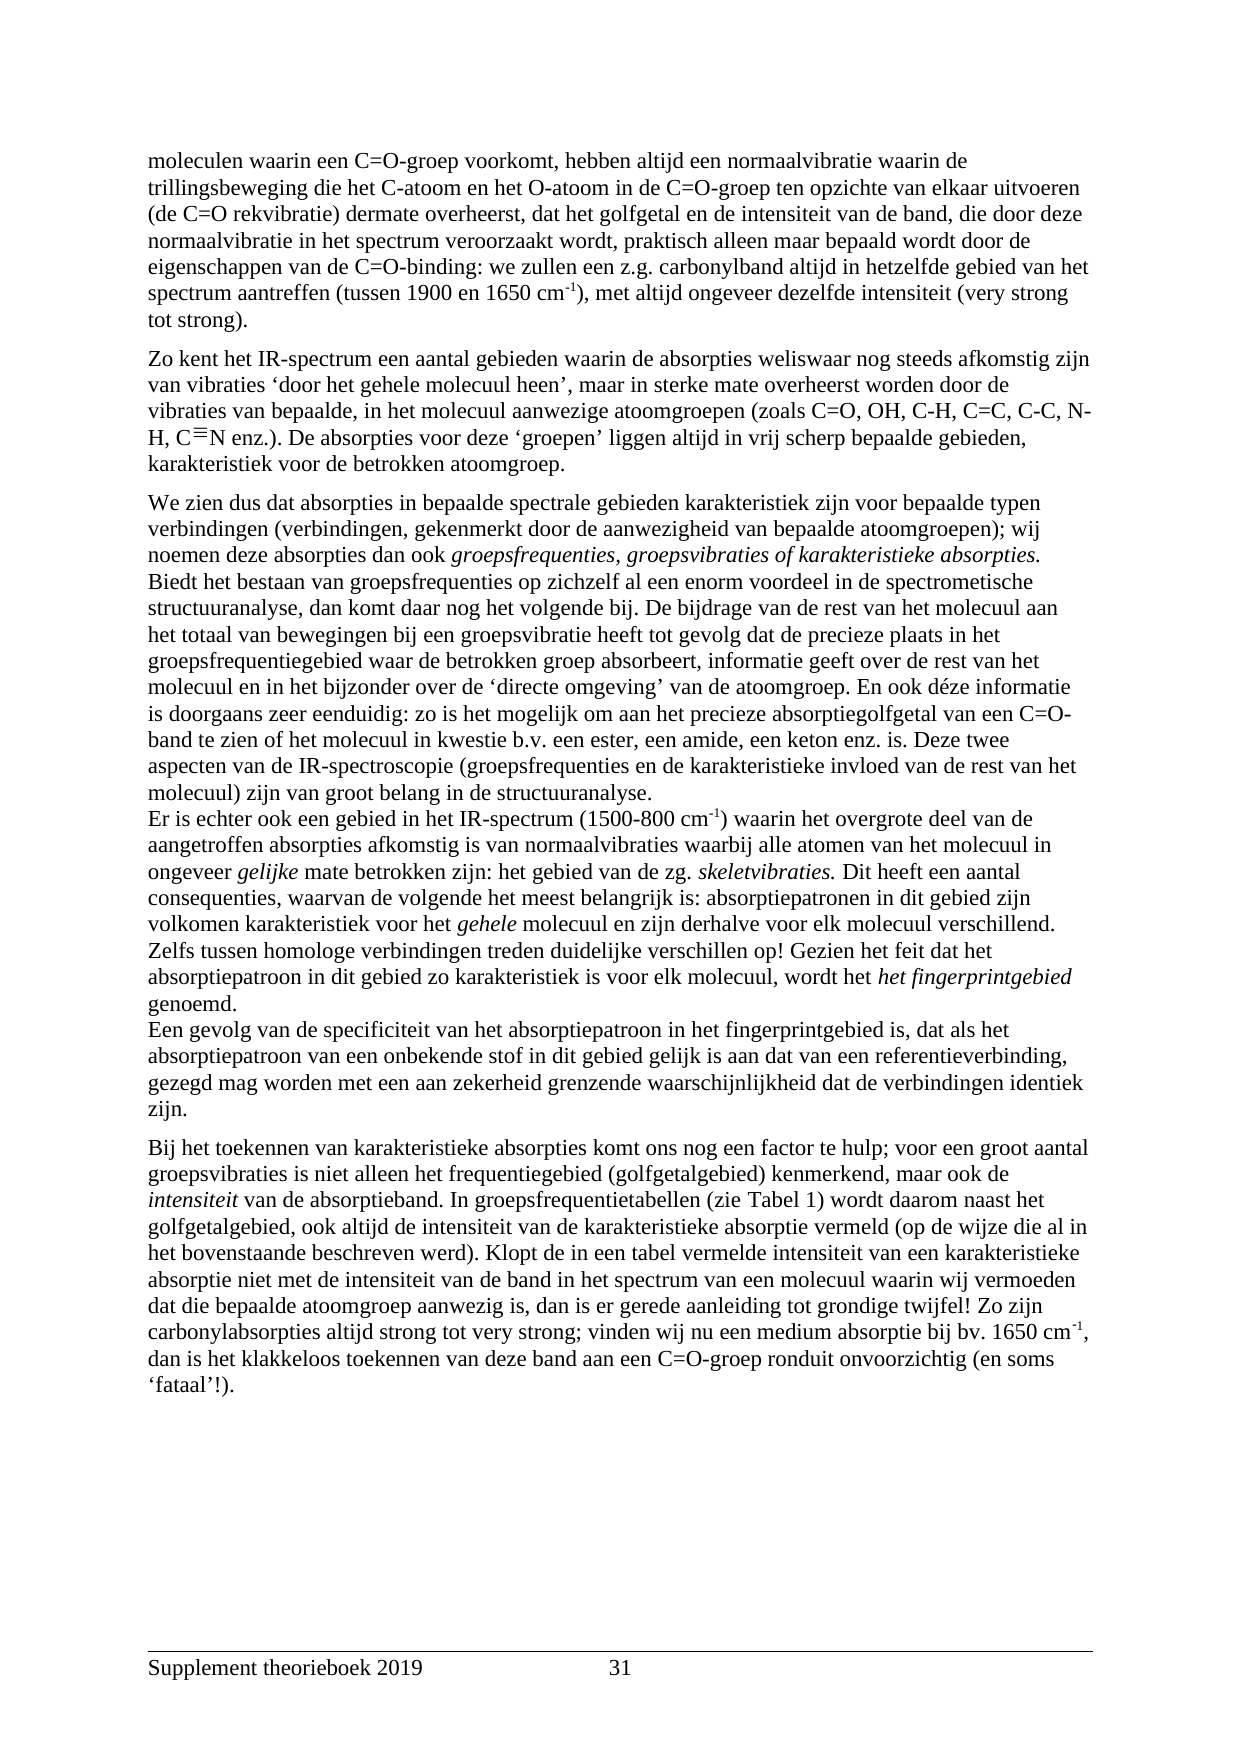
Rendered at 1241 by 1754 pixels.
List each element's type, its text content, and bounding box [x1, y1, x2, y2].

text We zien dus dat absorpties in bepaalde spectrale gebieden karakteristiek zijn voor bepaalde typen verbindingen (verbindingen, gekenmerkt door de aanwezigheid van bepaalde atoomgroepen); wij noemen deze absorpties dan ook groepsfrequenties, groepsvibraties of karakteristieke absorpties. [148, 489, 1093, 568]
text Een gevolg van de specificiteit van het absorptiepatroon in het fingerprintgebied is, dat als het absorptiepatroon van een onbekende stof in dit gebied gelijk is aan dat van een referentieverbinding, gezegd mag worden met een aan zekerheid grenzende waarschijnlijkheid dat de verbindingen identiek zijn. [148, 1016, 1093, 1121]
text Er is echter ook een gebied in het IR-spectrum (1500-800 cm1) waarin het overgrote deel van de aangetroffen absorpties afkomstig is van normaalvibraties waarbij alle atomen van het molecuul in ongeveer gelijke mate betrokken zijn: het gebied van de zg. skeletvibraties. Dit heeft een aantal consequenties, waarvan de volgende het meest belangrijk is: absorptiepatronen in dit gebied zijn volkomen karakteristiek voor het gehele molecuul en zijn derhalve voor elk molecuul verschillend. Zelfs tussen homologe verbindingen treden duidelijke verschillen op! Gezien het feit dat het absorptiepatroon in dit gebied zo karakteristiek is voor elk molecuul, wordt het het fingerprintgebied genoemd. [148, 805, 1093, 1016]
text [148, 148, 1093, 332]
text Biedt het bestaan van groepsfrequenties op zichzelf al een enorm voordeel in de spectrometische structuuranalyse, dan komt daar nog het volgende bij. De bijdrage van de rest van het molecuul aan het totaal van bewegingen bij een groepsvibratie heeft tot gevolg dat de precieze plaats in het groepsfrequentiegebied waar de betrokken groep absorbeert, informatie geeft over de rest van het molecuul en in het bijzonder over de ‘directe omgeving’ van de atoomgroep. En ook déze informatie is doorgaans zeer eenduidig: zo is het mogelijk om aan het precieze absorptiegolfgetal van een C=O-band te zien of het molecuul in kwestie b.v. een ester, een amide, een keton enz. is. Deze twee aspecten van de IR-spectroscopie (groepsfrequenties en de karakteristieke invloed van de rest van het molecuul) zijn van groot belang in de structuuranalyse. [148, 568, 1093, 805]
text Zo kent het IR-spectrum een aantal gebieden waarin de absorpties weliswaar nog steeds afkomstig zijn van vibraties ‘door het gehele molecuul heen’, maar in sterke mate overheerst worden door de vibraties van bepaalde, in het molecuul aanwezige atoomgroepen (zoals C=O, OH, C-H, C=C, C-C, N-H, CN enz.). De absorpties voor deze ‘groepen’ liggen altijd in vrij scherp bepaalde gebieden, karakteristiek voor de betrokken atoomgroep. [148, 344, 1093, 476]
